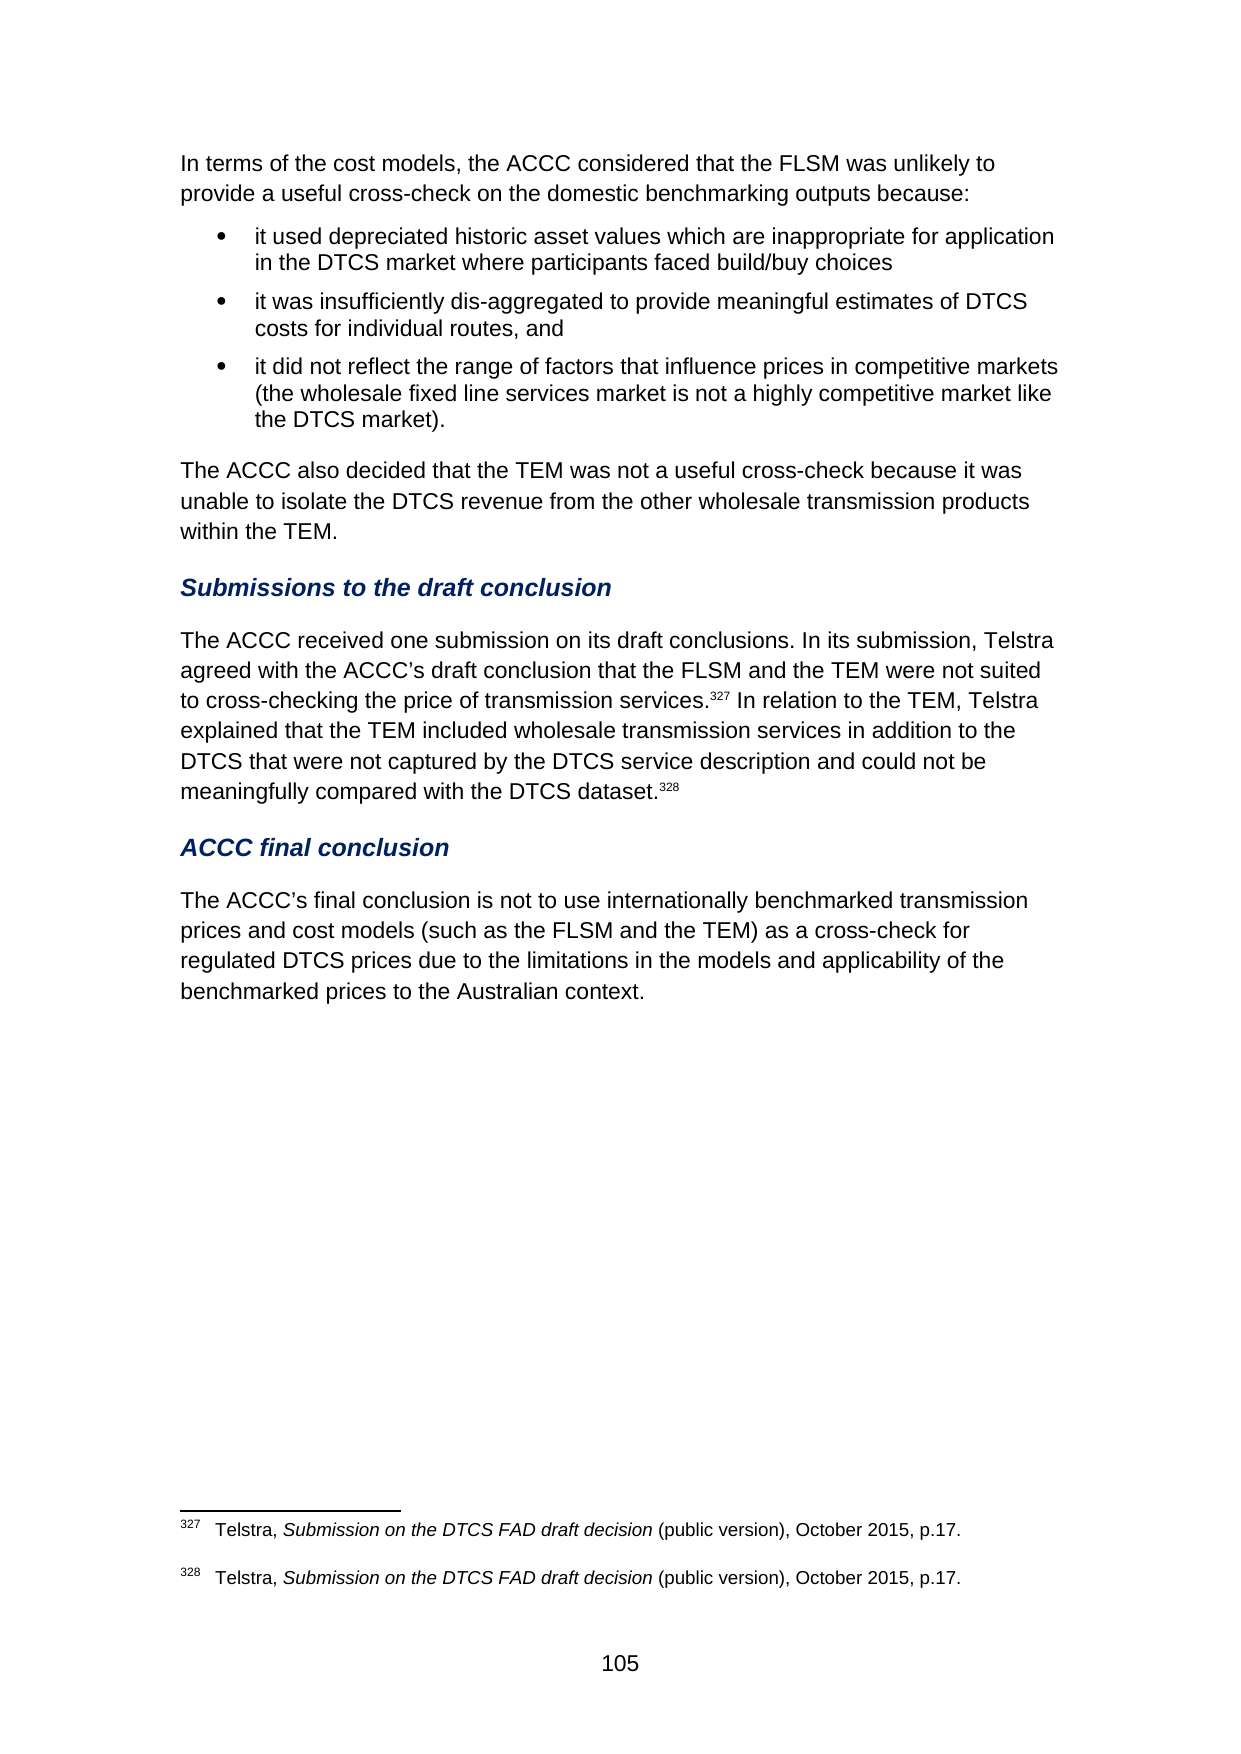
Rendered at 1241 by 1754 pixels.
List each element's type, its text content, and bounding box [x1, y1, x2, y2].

list it used depreciated historic asset values which are inappropriate for application in the DTCS market where participants faced build/buy choices [217, 223, 1060, 276]
subtitle Submissions to the draft conclusion [80, 573, 1060, 602]
text The ACCC received one submission on its draft conclusions. In its submission, Telstra agreed with the ACCC’s draft conclusion that the FLSM and the TEM were not suited to cross-checking the price of transmission services. In relation to the TEM, Telstra explained that the TEM included wholesale transmission services in addition to the DTCS that were not captured by the DTCS service description and could not be meaningfully compared with the DTCS dataset. [180, 627, 1060, 804]
subtitle ACCC final conclusion [80, 833, 1060, 862]
text The ACCC also decided that the TEM was not a useful cross-check because it was unable to isolate the DTCS revenue from the other wholesale transmission products within the TEM. [180, 457, 1060, 544]
list it was insufficiently dis-aggregated to provide meaningful estimates of DTCS costs for individual routes, and [217, 288, 1060, 341]
list it did not reflect the range of factors that influence prices in competitive markets (the wholesale fixed line services market is not a highly competitive market like the DTCS market). [217, 353, 1060, 432]
text In terms of the cost models, the ACCC considered that the FLSM was unlikely to provide a useful cross-check on the domestic benchmarking outputs because: [180, 150, 1060, 207]
text The ACCC’s final conclusion is not to use internationally benchmarked transmission prices and cost models (such as the FLSM and the TEM) as a cross-check for regulated DTCS prices due to the limitations in the models and applicability of the benchmarked prices to the Australian context. [180, 887, 1060, 1004]
